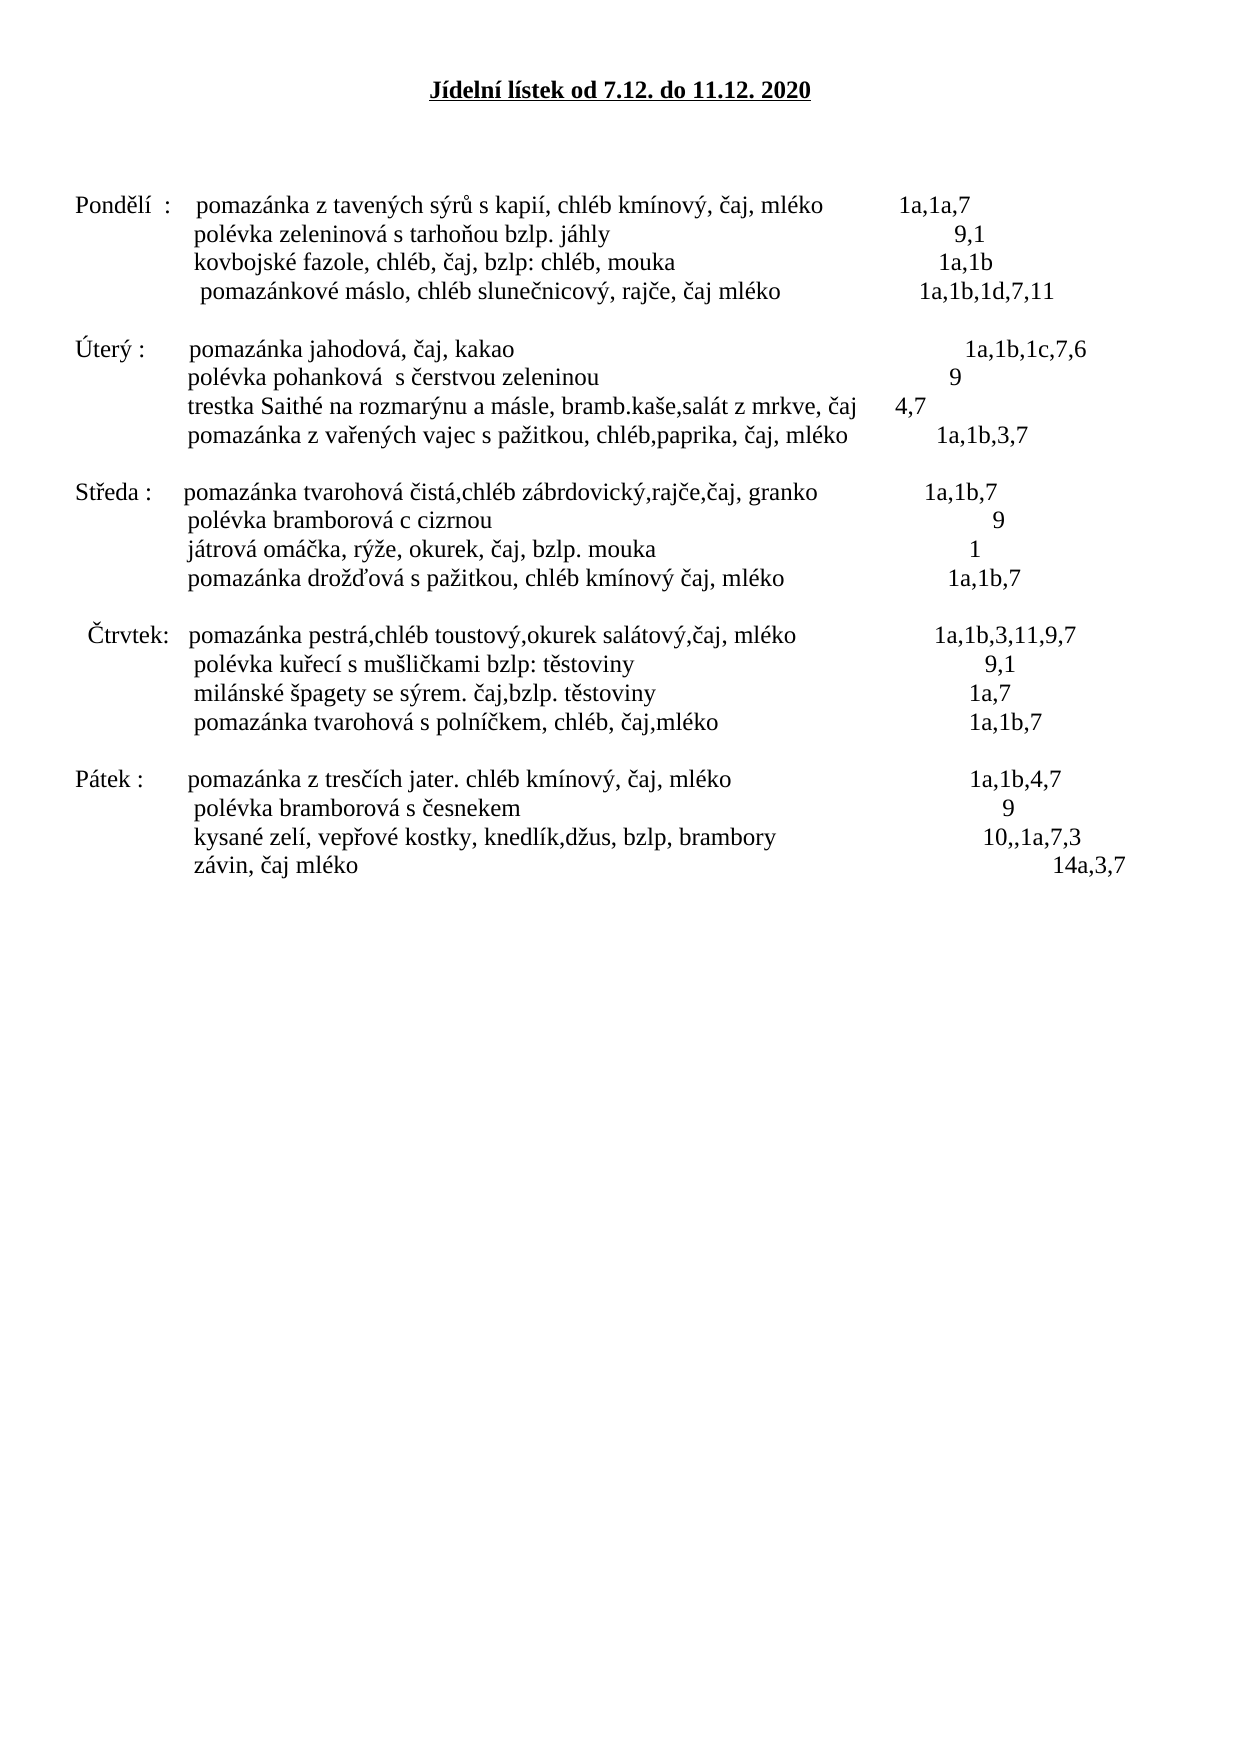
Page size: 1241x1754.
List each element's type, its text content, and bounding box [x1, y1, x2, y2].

text Úterý : pomazánka jahodová, čaj, kakao 1a,1b,1c,7,6 [75, 334, 1165, 362]
text polévka bramborová c cizrnou 9 [75, 506, 1165, 534]
text kovbojské fazole, chléb, čaj, bzlp: chléb, mouka 1a,1b [75, 247, 1165, 276]
text Středa : pomazánka tvarohová čistá,chléb zábrdovický,rajče,čaj, granko 1a,1b,7 [75, 477, 1165, 506]
text Čtrvtek: pomazánka pestrá,chléb toustový,okurek salátový,čaj, mléko 1a,1b,3,11,9,7 [75, 621, 1165, 649]
text Pátek : pomazánka z tresčích jater. chléb kmínový, čaj, mléko 1a,1b,4,7 [75, 764, 1165, 793]
text pomazánka drožďová s pažitkou, chléb kmínový čaj, mléko 1a,1b,7 [75, 563, 1165, 592]
text trestka Saithé na rozmarýnu a másle, bramb.kaše,salát z mrkve, čaj 4,7 [75, 391, 1165, 420]
text pomazánka z vařených vajec s pažitkou, chléb,paprika, čaj, mléko 1a,1b,3,7 [75, 420, 1165, 449]
text játrová omáčka, rýže, okurek, čaj, bzlp. mouka 1 [75, 534, 1165, 563]
text Jídelní lístek od 7.12. do 11.12. 2020 [75, 75, 1165, 104]
text polévka bramborová s česnekem 9 [75, 793, 1165, 822]
text kysané zelí, vepřové kostky, knedlík,džus, bzlp, brambory 10,,1a,7,3 [75, 822, 1165, 851]
text závin, čaj mléko 14a,3,7 [75, 851, 1165, 879]
text pomazánka tvarohová s polníčkem, chléb, čaj,mléko 1a,1b,7 [75, 707, 1165, 736]
text polévka zeleninová s tarhoňou bzlp. jáhly 9,1 [75, 219, 1165, 247]
text pomazánkové máslo, chléb slunečnicový, rajče, čaj mléko 1a,1b,1d,7,11 [75, 276, 1165, 305]
text polévka kuřecí s mušličkami bzlp: těstoviny 9,1 [75, 649, 1165, 678]
text milánské špagety se sýrem. čaj,bzlp. těstoviny 1a,7 [75, 678, 1165, 707]
text Pondělí : pomazánka z tavených sýrů s kapií, chléb kmínový, čaj, mléko 1a,1a,7 [75, 190, 1165, 219]
text polévka pohanková s čerstvou zeleninou 9 [75, 362, 1165, 391]
